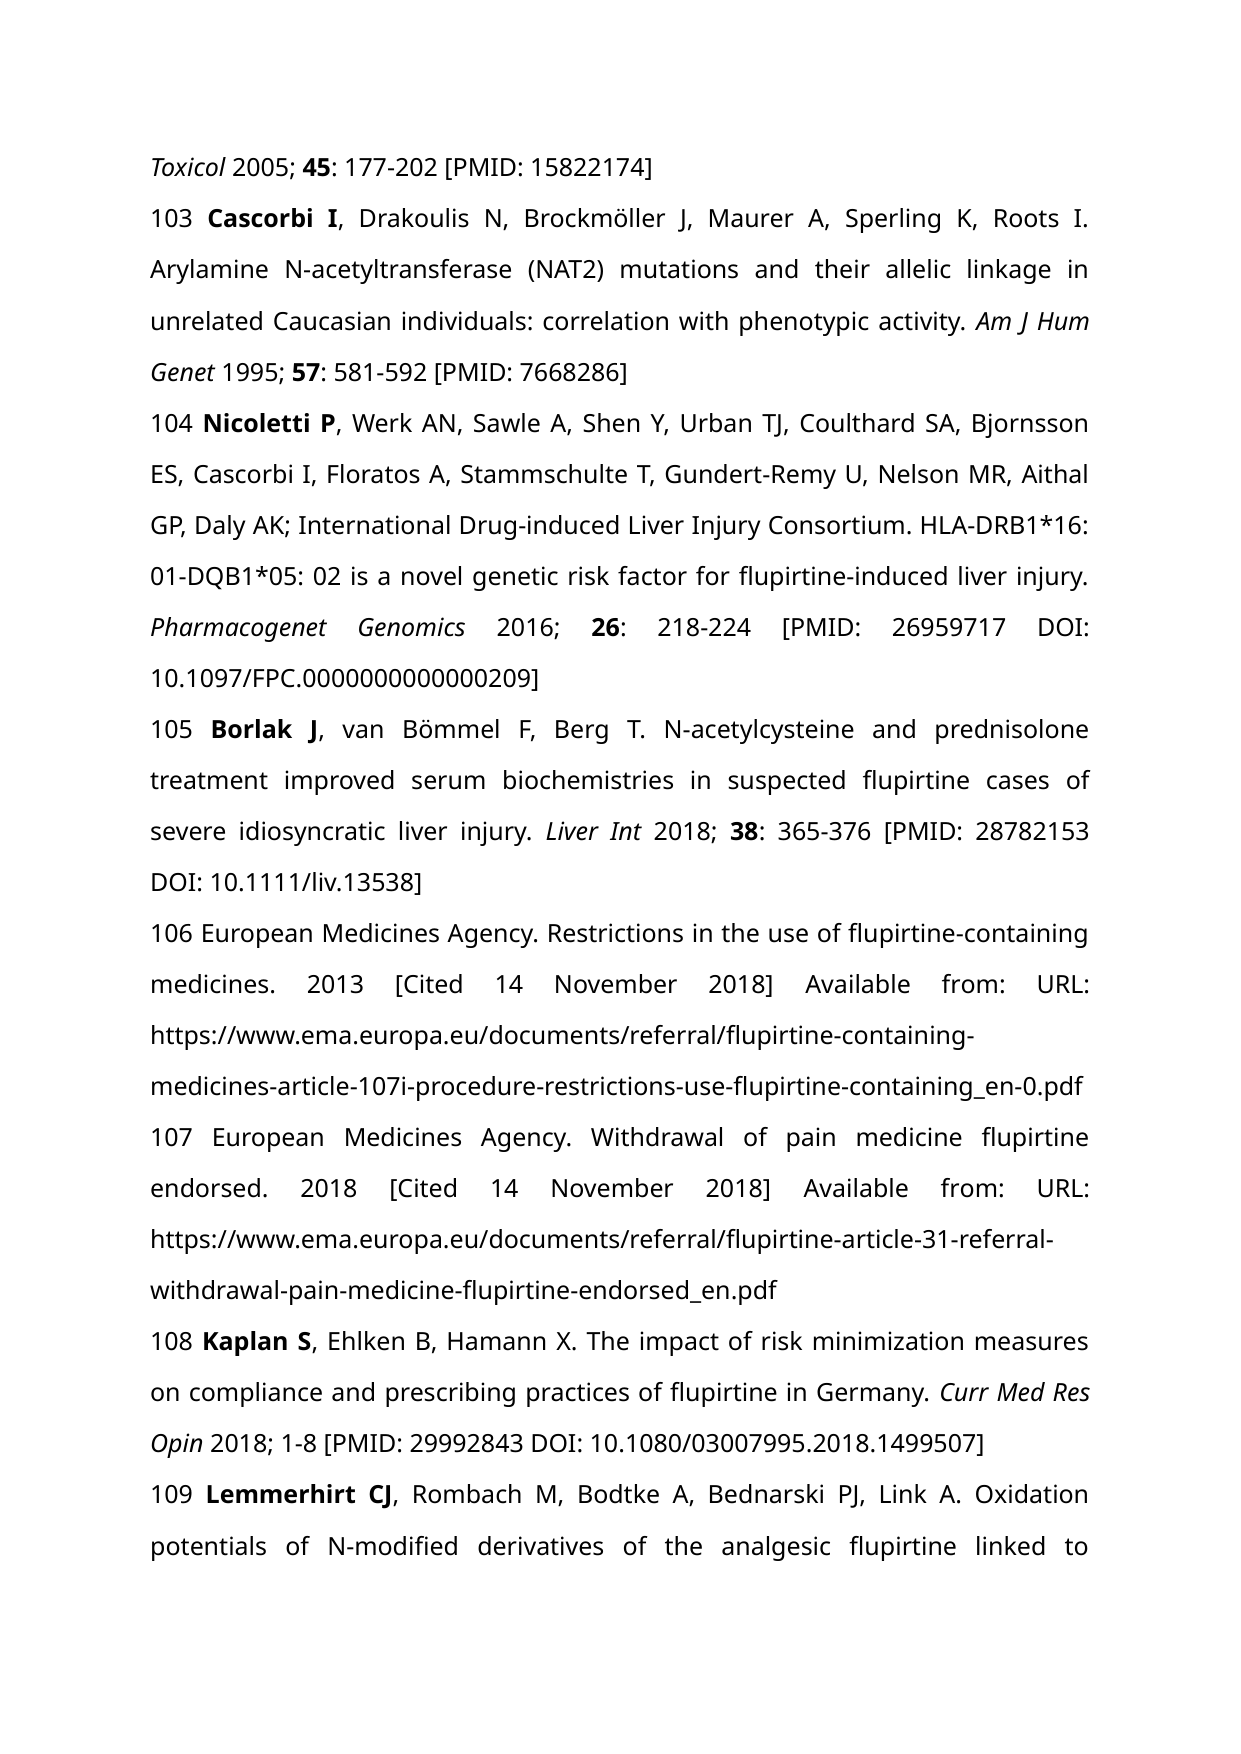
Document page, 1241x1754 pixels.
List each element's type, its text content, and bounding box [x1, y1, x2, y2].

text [150, 150, 1090, 184]
text 103 Cascorbi I, Drakoulis N, Brockmöller J, Maurer A, Sperling K, Roots I. Arylamine N-acetyltransferase (NAT2) mutations and their allelic linkage in unrelated Caucasian individuals: correlation with phenotypic activity. Am J Hum Genet 1995; 57: 581-592 [PMID: 7668286] [150, 201, 1090, 388]
text 104 Nicoletti P, Werk AN, Sawle A, Shen Y, Urban TJ, Coulthard SA, Bjornsson ES, Cascorbi I, Floratos A, Stammschulte T, Gundert-Remy U, Nelson MR, Aithal GP, Daly AK; International Drug-induced Liver Injury Consortium. HLA-DRB1*16: 01-DQB1*05: 02 is a novel genetic risk factor for flupirtine-induced liver injury. Pharmacogenet Genomics 2016; 26: 218-224 [PMID: 26959717 DOI: 10.1097/FPC.0000000000000209] [150, 405, 1090, 694]
text 107 European Medicines Agency. Withdrawal of pain medicine flupirtine endorsed. 2018 [Cited 14 November 2018] Available from: URL: https://www.ema.europa.eu/documents/referral/flupirtine-article-31-referral-withdrawal-pain-medicine-flupirtine-endorsed_en.pdf [150, 1120, 1090, 1307]
text 106 European Medicines Agency. Restrictions in the use of flupirtine-containing medicines. 2013 [Cited 14 November 2018] Available from: URL: https://www.ema.europa.eu/documents/referral/flupirtine-containing-medicines-article-107i-procedure-restrictions-use-flupirtine-containing_en-0.pdf [150, 916, 1090, 1103]
text 108 Kaplan S, Ehlken B, Hamann X. The impact of risk minimization measures on compliance and prescribing practices of flupirtine in Germany. Curr Med Res Opin 2018; 1-8 [PMID: 29992843 DOI: 10.1080/03007995.2018.1499507] [150, 1324, 1090, 1460]
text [150, 1477, 1090, 1562]
text 105 Borlak J, van Bömmel F, Berg T. N-acetylcysteine and prednisolone treatment improved serum biochemistries in suspected flupirtine cases of severe idiosyncratic liver injury. Liver Int 2018; 38: 365-376 [PMID: 28782153 DOI: 10.1111/liv.13538] [150, 711, 1090, 899]
